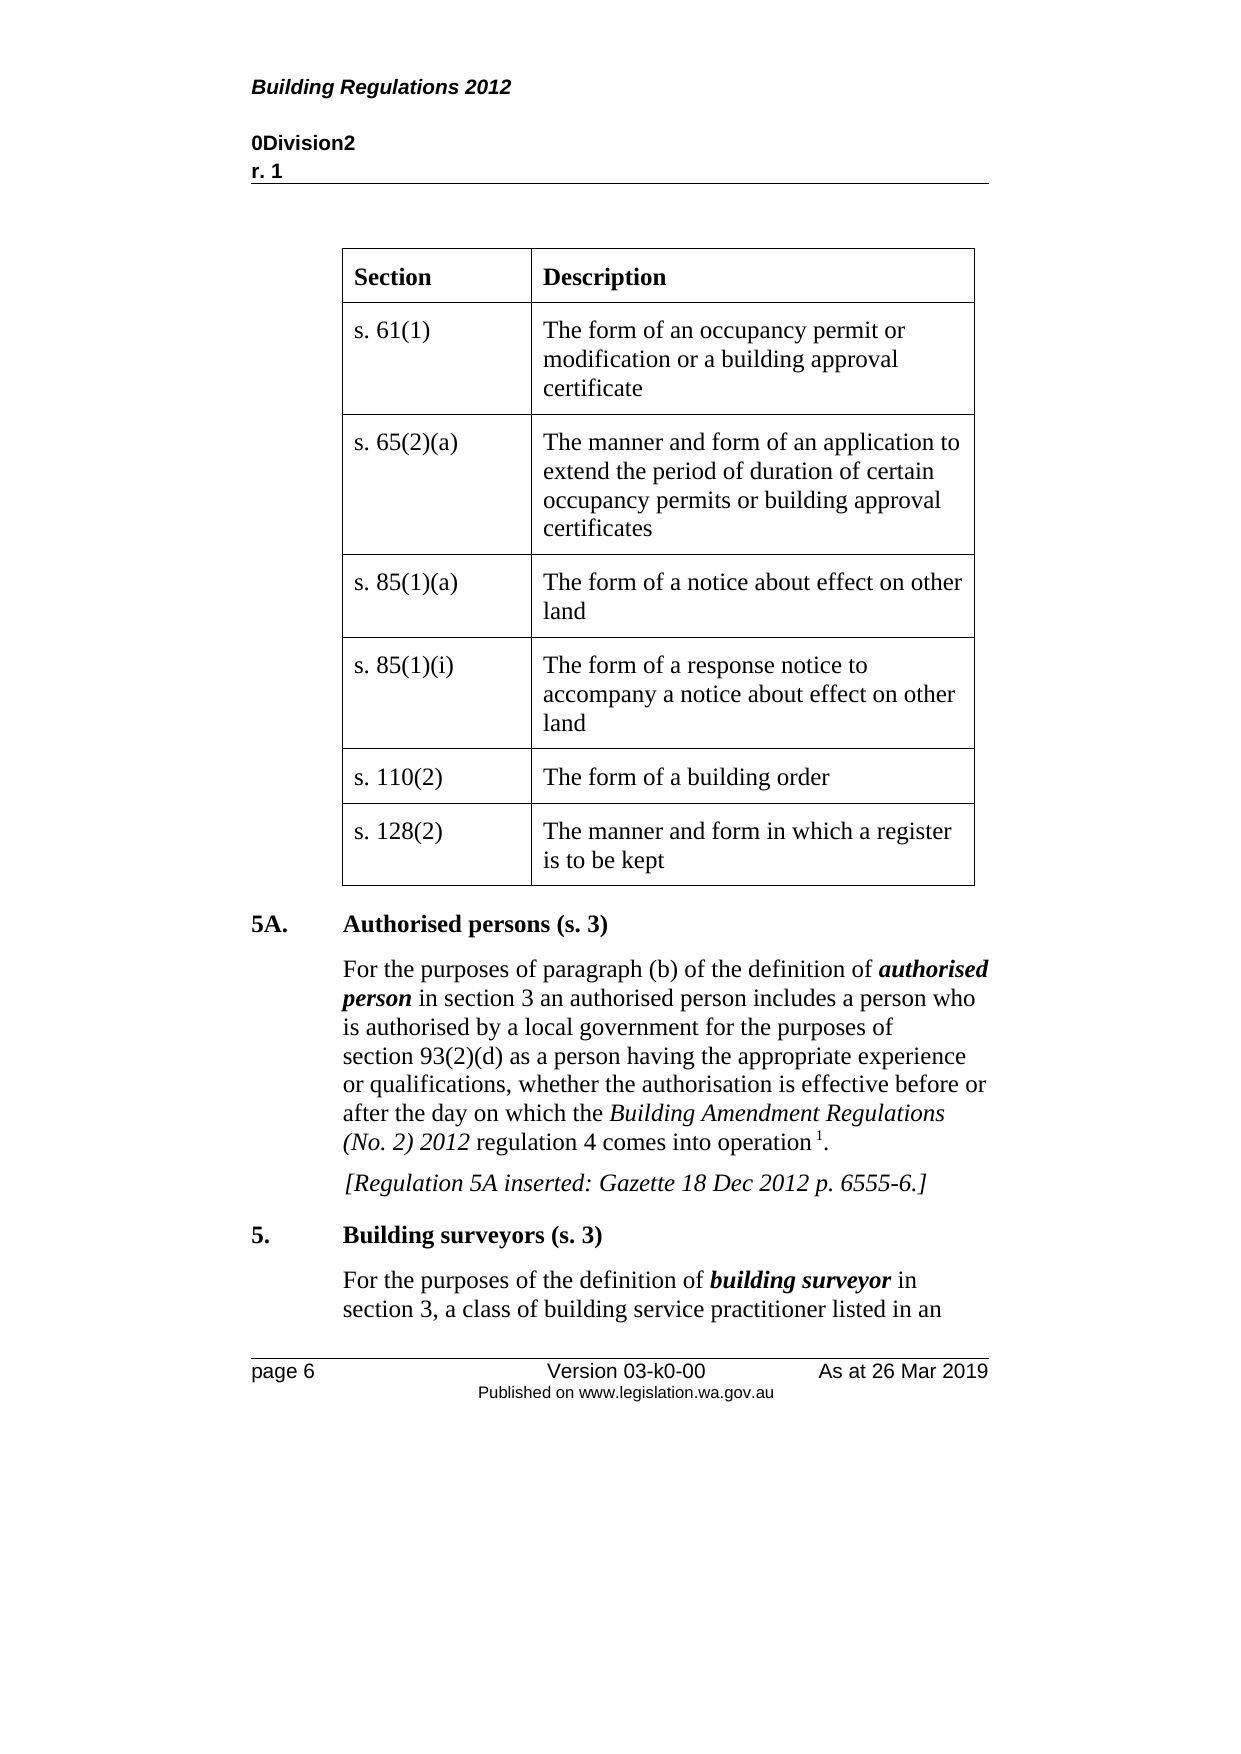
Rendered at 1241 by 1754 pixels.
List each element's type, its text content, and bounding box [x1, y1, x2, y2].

table_cell The form of a notice about effect on other land [532, 555, 974, 637]
table_cell s. 128(2) [343, 804, 531, 885]
table_cell The form of an occupancy permit or modification or a building approval certificate [532, 303, 974, 414]
text [Regulation 5A inserted: Gazette 18 Dec 2012 p. 6555-6.] [251, 1168, 989, 1197]
table_cell The form of a response notice to accompany a notice about effect on other land [532, 638, 974, 748]
subtitle 5. Building surveyors (s. 3) [251, 1220, 989, 1249]
table_cell s. 110(2) [343, 749, 531, 802]
table_cell s. 85(1)(a) [343, 555, 531, 637]
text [251, 1265, 989, 1323]
table_cell s. 85(1)(i) [343, 638, 531, 748]
table_cell The manner and form of an application to extend the period of duration of certain occupancy permits or building approval certificates [532, 415, 974, 554]
subtitle 5A. Authorised persons (s. 3) [251, 909, 989, 938]
table_cell The manner and form in which a register is to be kept [532, 804, 974, 885]
table_header Description [532, 249, 974, 302]
table_header Section [343, 249, 531, 302]
table_cell s. 65(2)(a) [343, 415, 531, 554]
text For the purposes of paragraph (b) of the definition of authorised person in section 3 an authorised person includes a person who is authorised by a local government for the purposes of section 93(2)(d) as a person having the appropriate experience or qualifications, whether the authorisation is effective before or after the day on which the Building Amendment Regulations (No. 2) 2012 regulation 4 comes into operation 1. [251, 954, 989, 1156]
table_cell The form of a building order [532, 749, 974, 802]
table_cell s. 61(1) [343, 303, 531, 414]
